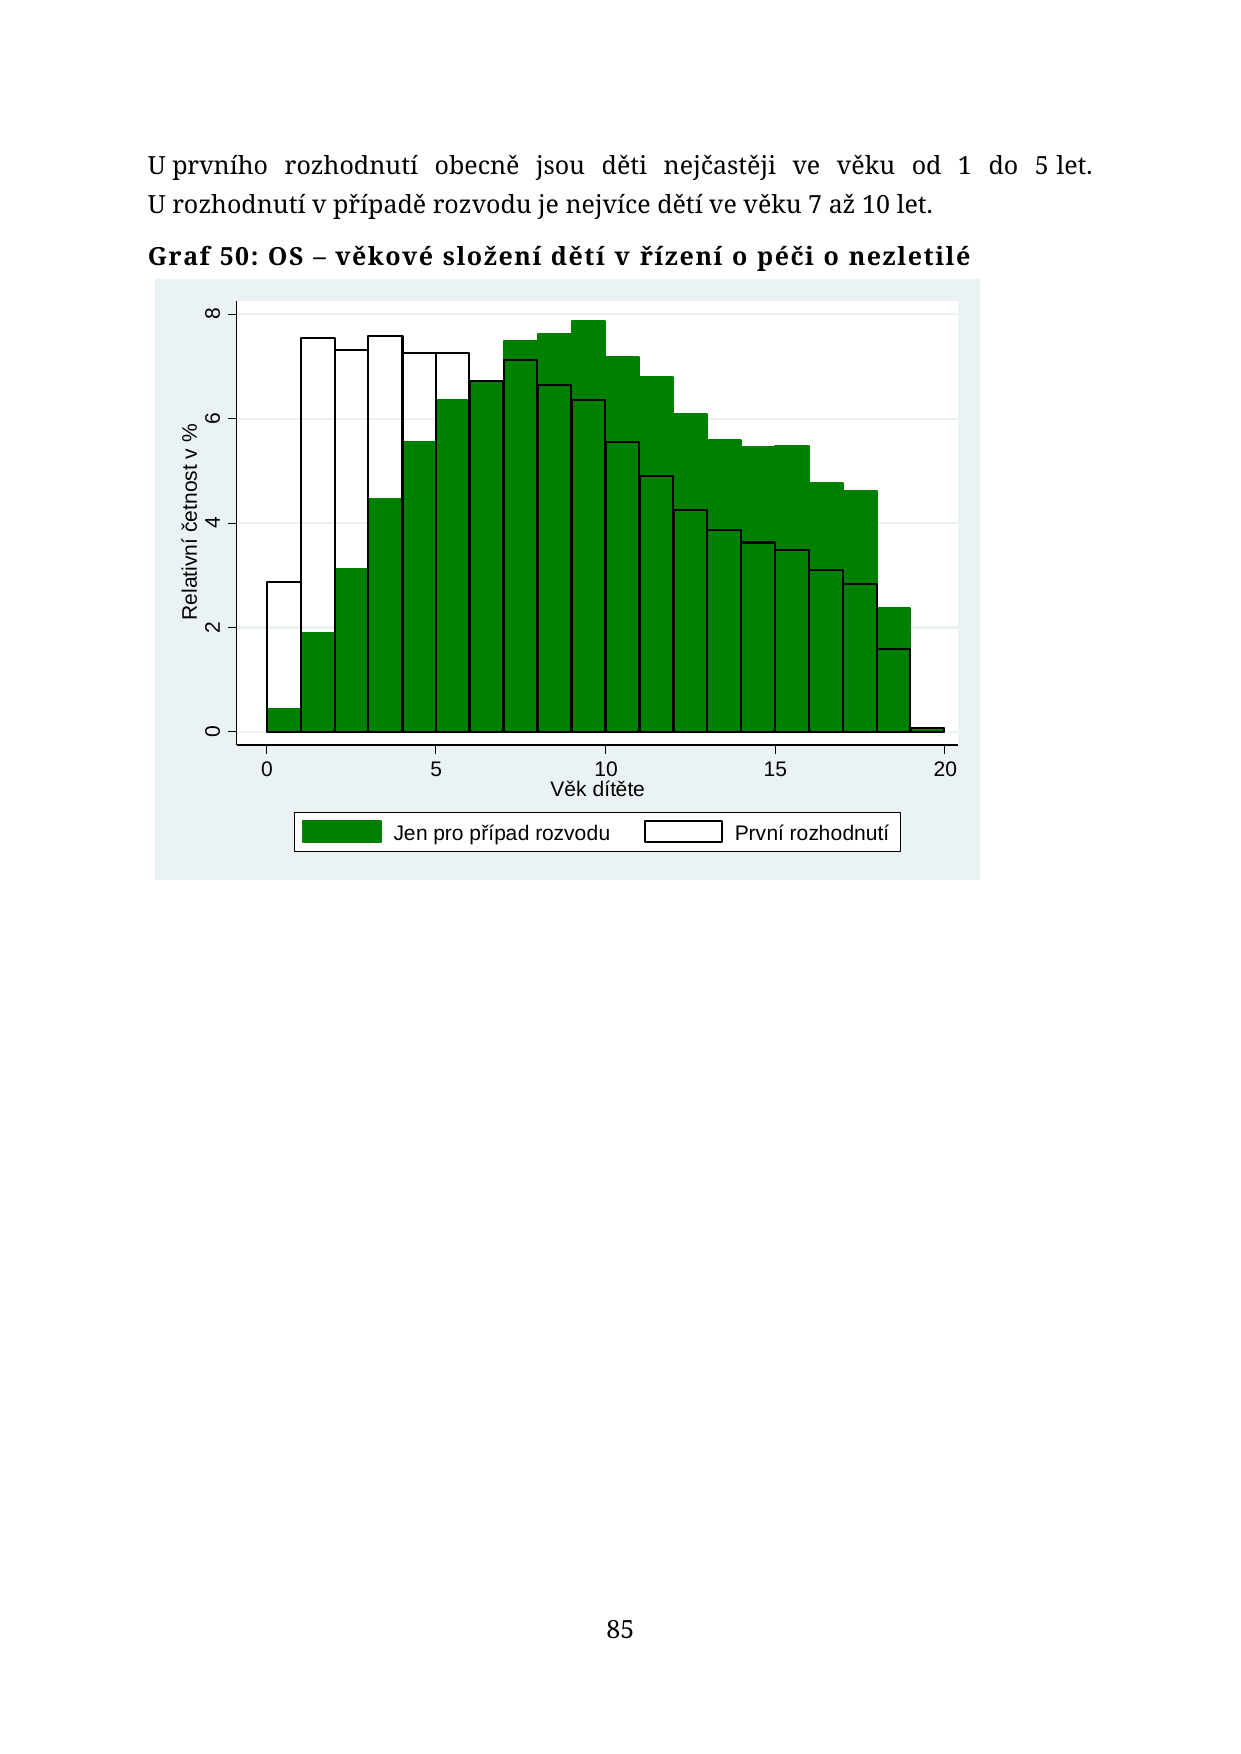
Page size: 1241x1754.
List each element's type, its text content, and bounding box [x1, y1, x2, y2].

subtitle Graf 50: OS – věkové složení dětí v řízení o péči o nezletilé [148, 238, 1092, 273]
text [148, 148, 1092, 221]
